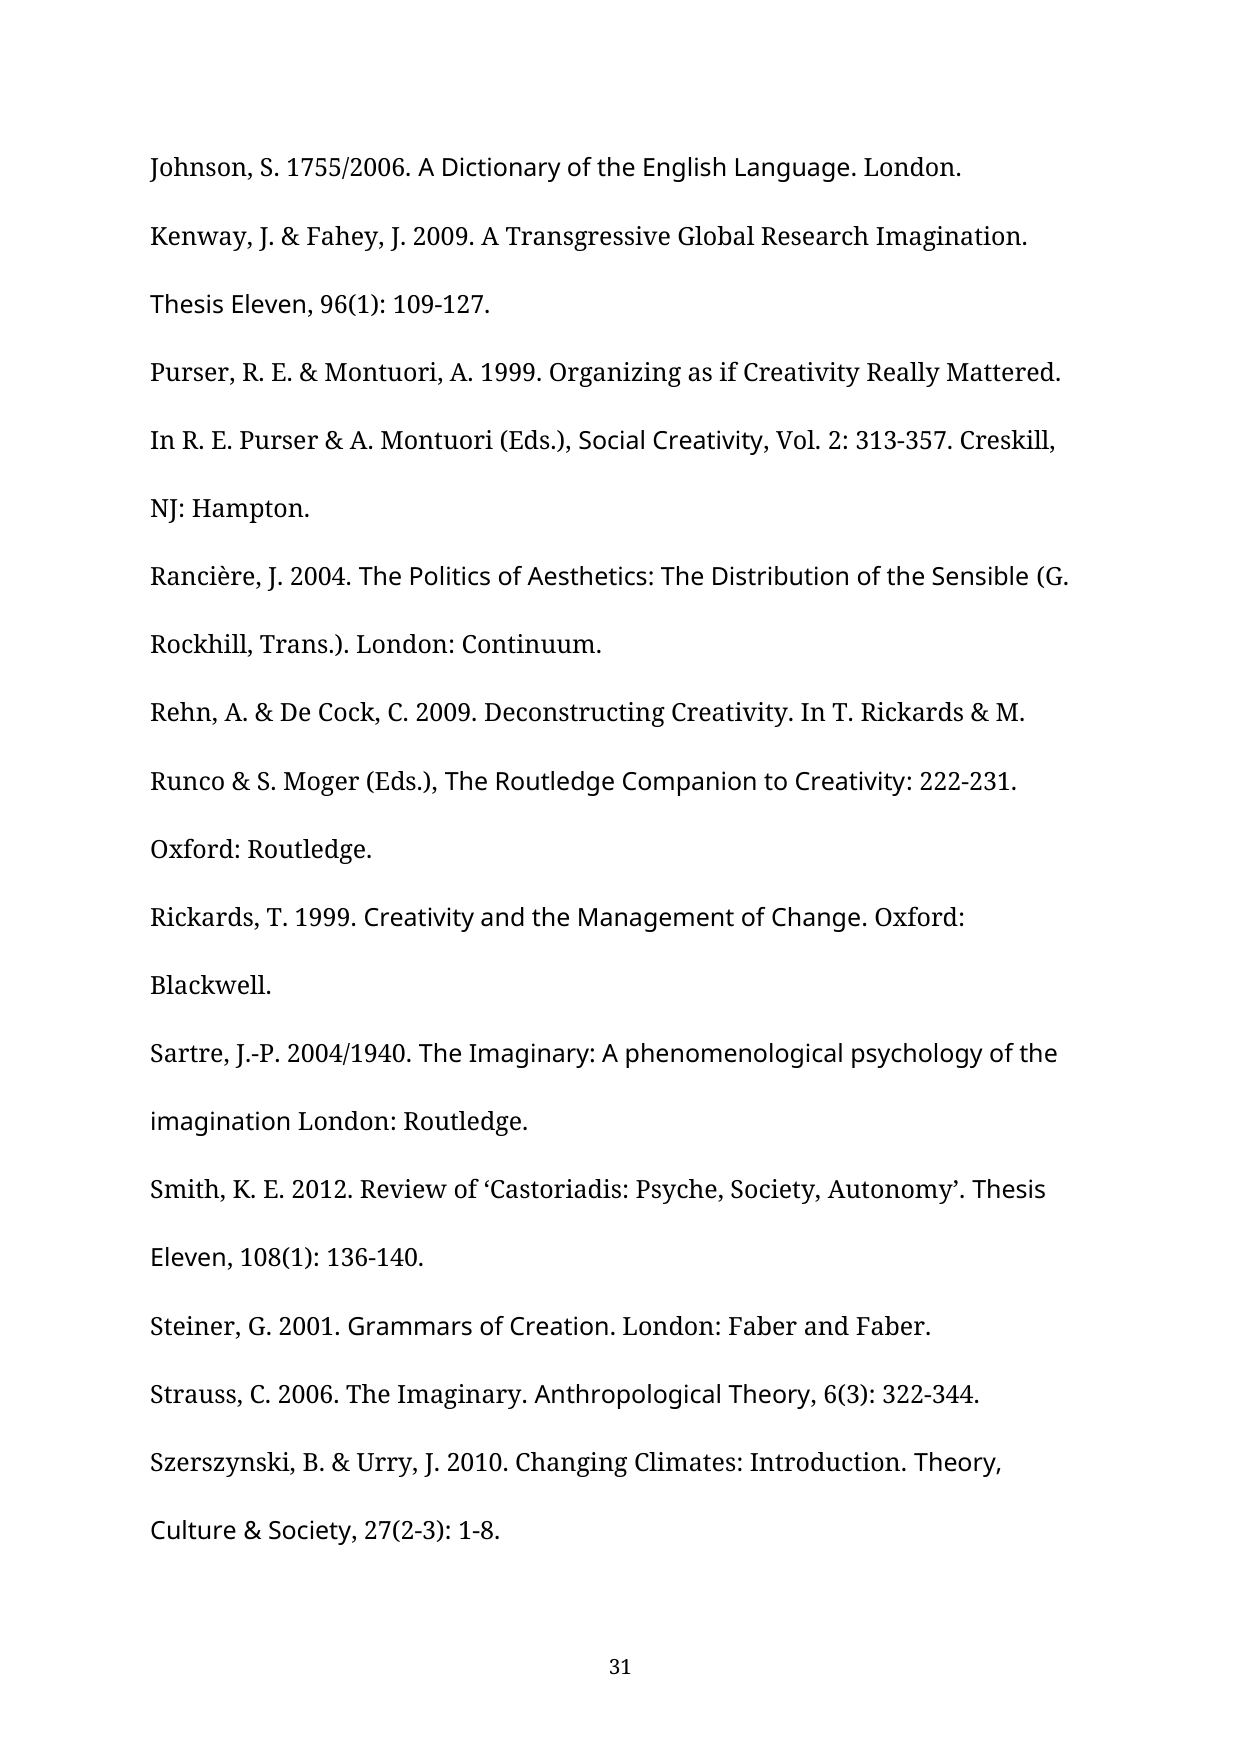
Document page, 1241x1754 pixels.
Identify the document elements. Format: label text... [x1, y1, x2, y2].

text Rehn, A. & De Cock, C. 2009. Deconstructing Creativity. In T. Rickards & M. Runco & S. Moger (Eds.), The Routledge Companion to Creativity: 222-231. Oxford: Routledge. [150, 695, 1090, 865]
text Steiner, G. 2001. Grammars of Creation. London: Faber and Faber. [150, 1308, 1090, 1342]
text Johnson, S. 1755/2006. A Dictionary of the English Language. London. [150, 150, 1090, 184]
text Szerszynski, B. & Urry, J. 2010. Changing Climates: Introduction. Theory, Culture & Society, 27(2-3): 1-8. [150, 1444, 1090, 1547]
text Kenway, J. & Fahey, J. 2009. A Transgressive Global Research Imagination. Thesis Eleven, 96(1): 109-127. [150, 218, 1090, 320]
text Strauss, C. 2006. The Imaginary. Anthropological Theory, 6(3): 322-344. [150, 1376, 1090, 1410]
text Rancière, J. 2004. The Politics of Aesthetics: The Distribution of the Sensible (G. Rockhill, Trans.). London: Continuum. [150, 559, 1090, 661]
text Sartre, J.-P. 2004/1940. The Imaginary: A phenomenological psychology of the imagination London: Routledge. [150, 1036, 1090, 1138]
text Rickards, T. 1999. Creativity and the Management of Change. Oxford: Blackwell. [150, 899, 1090, 1002]
text Purser, R. E. & Montuori, A. 1999. Organizing as if Creativity Really Mattered. In R. E. Purser & A. Montuori (Eds.), Social Creativity, Vol. 2: 313-357. Creskill, NJ: Hampton. [150, 354, 1090, 525]
text Smith, K. E. 2012. Review of ‘Castoriadis: Psyche, Society, Autonomy’. Thesis Eleven, 108(1): 136-140. [150, 1172, 1090, 1274]
